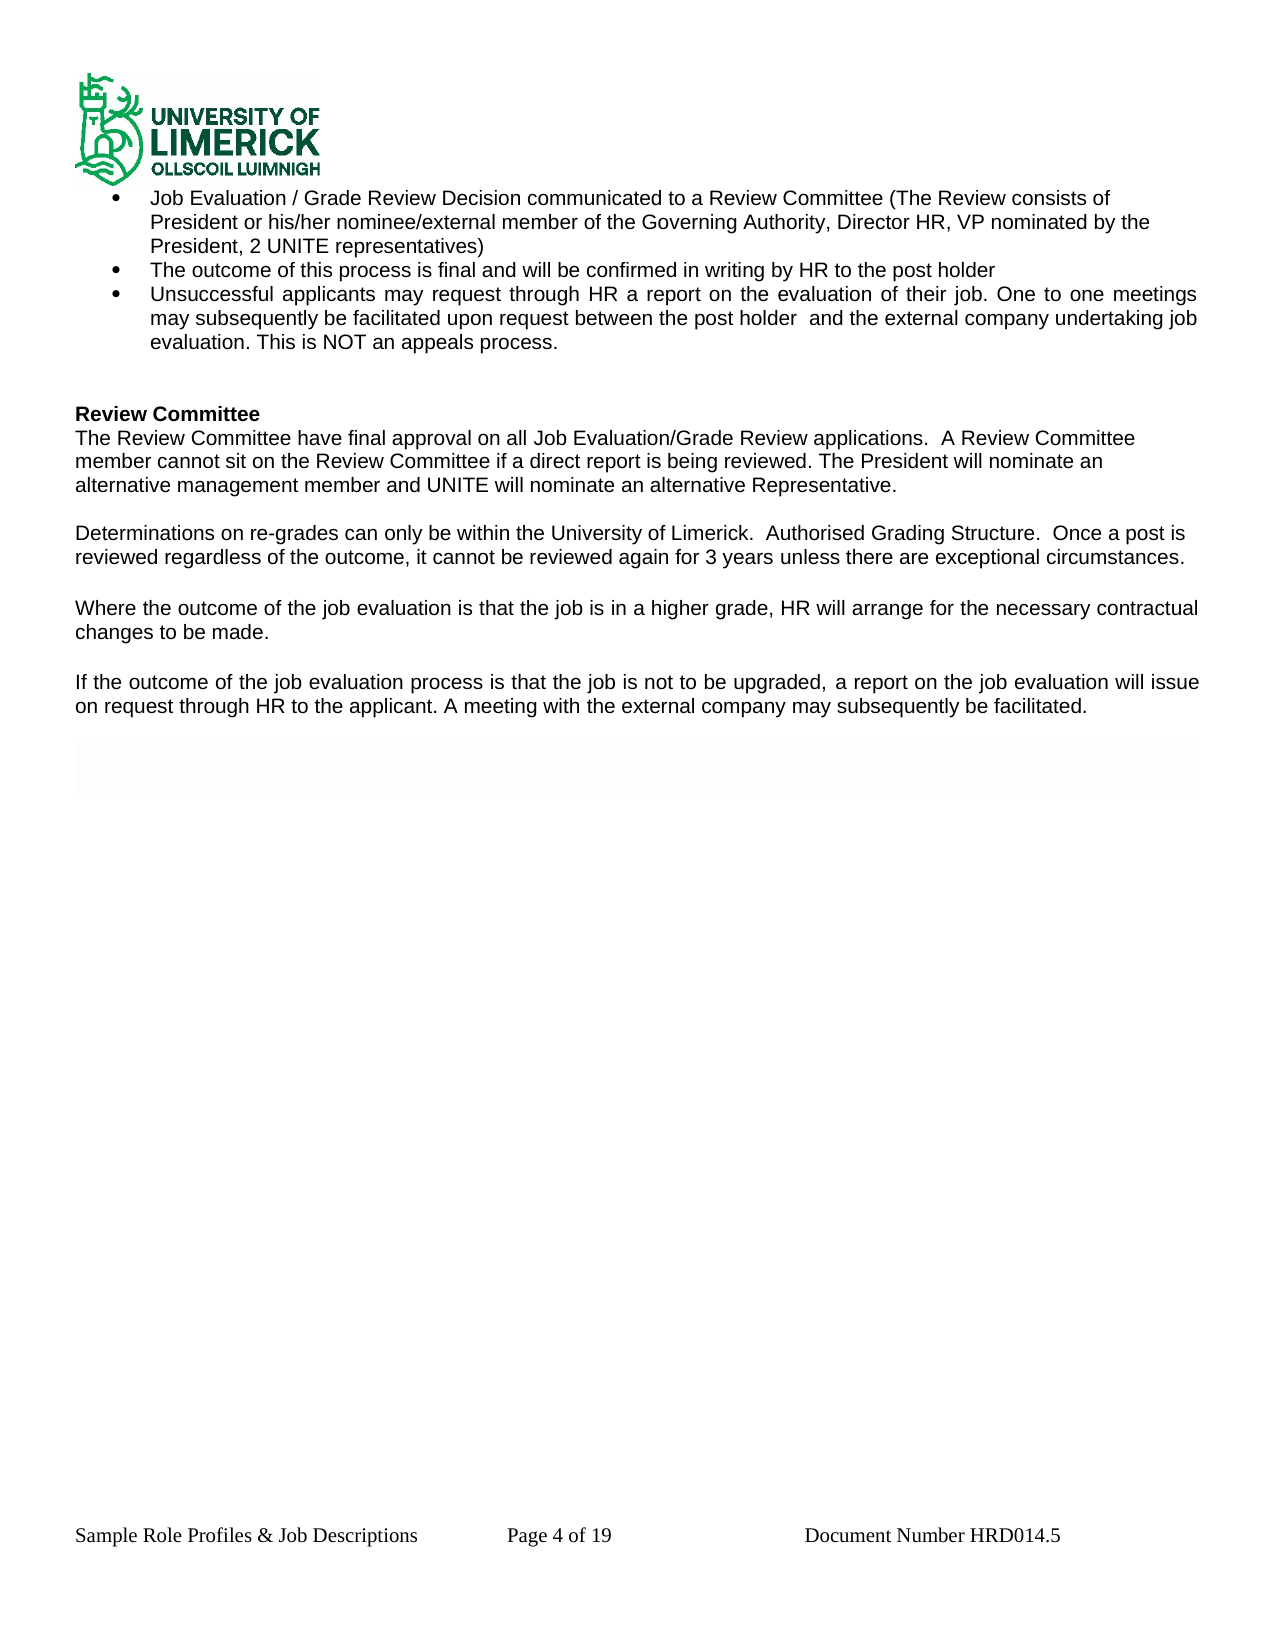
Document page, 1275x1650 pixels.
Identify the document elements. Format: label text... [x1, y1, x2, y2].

text Review Committee [75, 401, 1200, 425]
text If the outcome of the job evaluation process is that the job is not to be upgraded, a report on the job evaluation will issue on request through HR to the applicant. A meeting with the external company may subsequently be facilitated. [75, 670, 1200, 718]
picture [75, 73, 320, 186]
text Where the outcome of the job evaluation is that the job is in a higher grade, HR will arrange for the necessary contractual changes to be made. [75, 596, 1200, 643]
text Determinations on re-grades can only be within the . Authorised Grading Structure. Once a post is reviewed regardless of the outcome, it cannot be reviewed again for 3 years unless there are exceptional circumstances. [75, 521, 1200, 569]
list Unsuccessful applicants may request through HR a report on the evaluation of their job. One to one meetings may subsequently be facilitated upon request between the post holder and the external company undertaking job evaluation. This is NOT an appeals process. [112, 282, 1200, 353]
text The Review Committee have final approval on all Job Evaluation/Grade Review applications. A Review Committee member cannot sit on the Review Committee if a direct report is being reviewed. The President will nominate an alternative management member and UNITE will nominate an alternative Representative. [75, 425, 1200, 497]
list The outcome of this process is final and will be confirmed in writing by HR to the post holder [112, 257, 1200, 282]
list Job Evaluation / Grade Review Decision communicated to a Review Committee (The Review consists of President or his/her nominee/external member of the Governing Authority, Director HR, VP nominated by the President, 2 UNITE representatives) [112, 186, 1200, 257]
